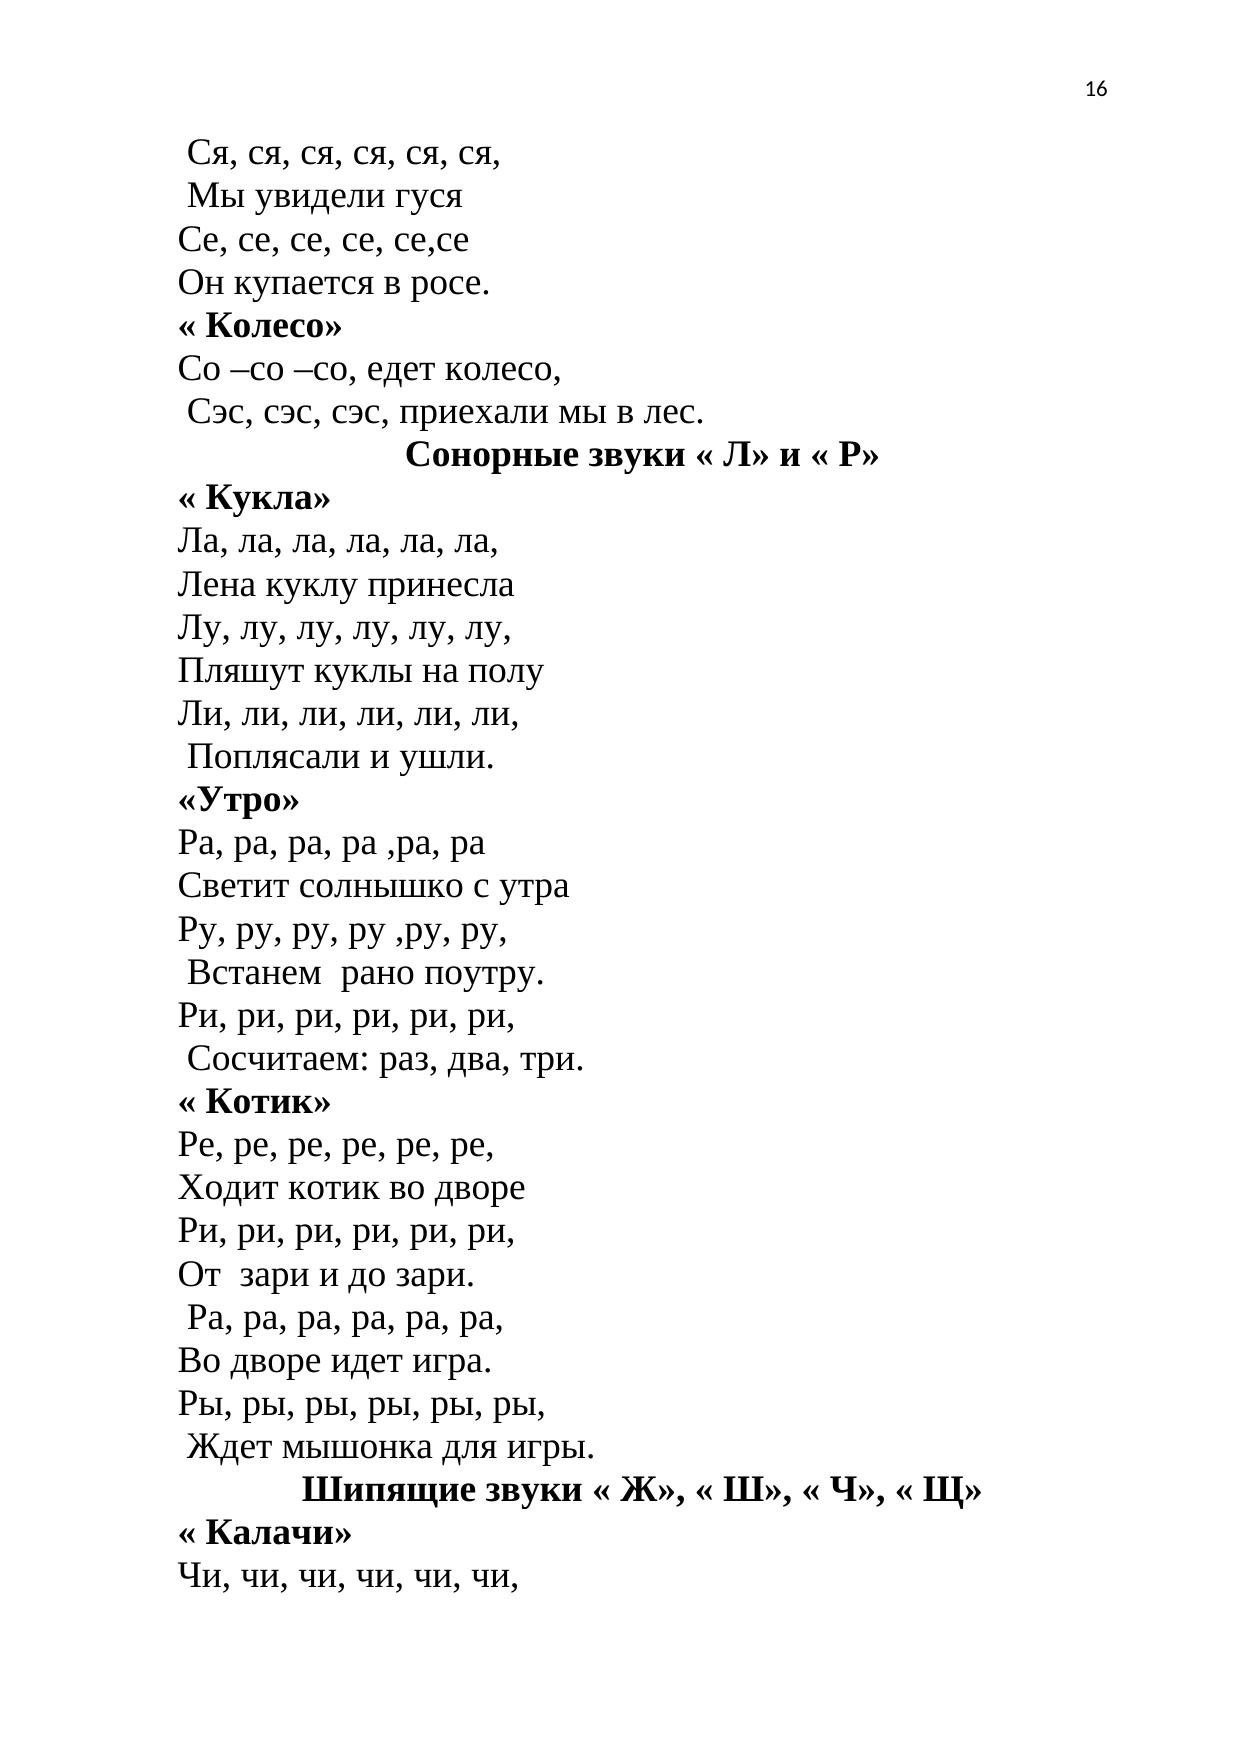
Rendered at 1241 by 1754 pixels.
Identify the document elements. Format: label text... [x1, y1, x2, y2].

text Се, се, се, се, се,се [177, 216, 1107, 259]
text « Кукла» [177, 475, 1107, 518]
text Сонорные звуки « Л» и « Р» [177, 432, 1107, 475]
text Лена куклу принесла [177, 561, 1107, 604]
text Ра, ра, ра, ра ,ра, ра [177, 820, 1107, 863]
text Ра, ра, ра, ра, ра, ра, [177, 1294, 1107, 1337]
text Ла, ла, ла, ла, ла, ла, [177, 518, 1107, 561]
text Шипящие звуки « Ж», « Ш», « Ч», « Щ» [177, 1467, 1107, 1510]
text «Утро» [177, 777, 1107, 820]
text Ся, ся, ся, ся, ся, ся, [177, 130, 1107, 173]
text Поплясали и ушли. [177, 733, 1107, 777]
text Ли, ли, ли, ли, ли, ли, [177, 690, 1107, 733]
text Сосчитаем: раз, два, три. [177, 1035, 1107, 1078]
text Чи, чи, чи, чи, чи, чи, [177, 1553, 1107, 1596]
text Светит солнышко с утра [177, 863, 1107, 906]
text От зари и до зари. [177, 1251, 1107, 1294]
text Лу, лу, лу, лу, лу, лу, [177, 604, 1107, 647]
text « Котик» [177, 1078, 1107, 1122]
text Ждет мышонка для игры. [177, 1423, 1107, 1467]
text Ре, ре, ре, ре, ре, ре, [177, 1122, 1107, 1165]
text Мы увидели гуся [177, 173, 1107, 216]
text Пляшут куклы на полу [177, 647, 1107, 690]
text Во дворе идет игра. [177, 1337, 1107, 1380]
text « Калачи» [177, 1510, 1107, 1553]
text Ри, ри, ри, ри, ри, ри, [177, 992, 1107, 1035]
text Он купается в росе. [177, 259, 1107, 302]
text « Колесо» [177, 302, 1107, 345]
text Ри, ри, ри, ри, ри, ри, [177, 1208, 1107, 1251]
text Сэс, сэс, сэс, приехали мы в лес. [177, 388, 1107, 432]
text Ру, ру, ру, ру ,ру, ру, [177, 906, 1107, 949]
text Ры, ры, ры, ры, ры, ры, [177, 1380, 1107, 1423]
text Встанем рано поутру. [177, 949, 1107, 992]
text Со –со –со, едет колесо, [177, 345, 1107, 388]
text Ходит котик во дворе [177, 1165, 1107, 1208]
